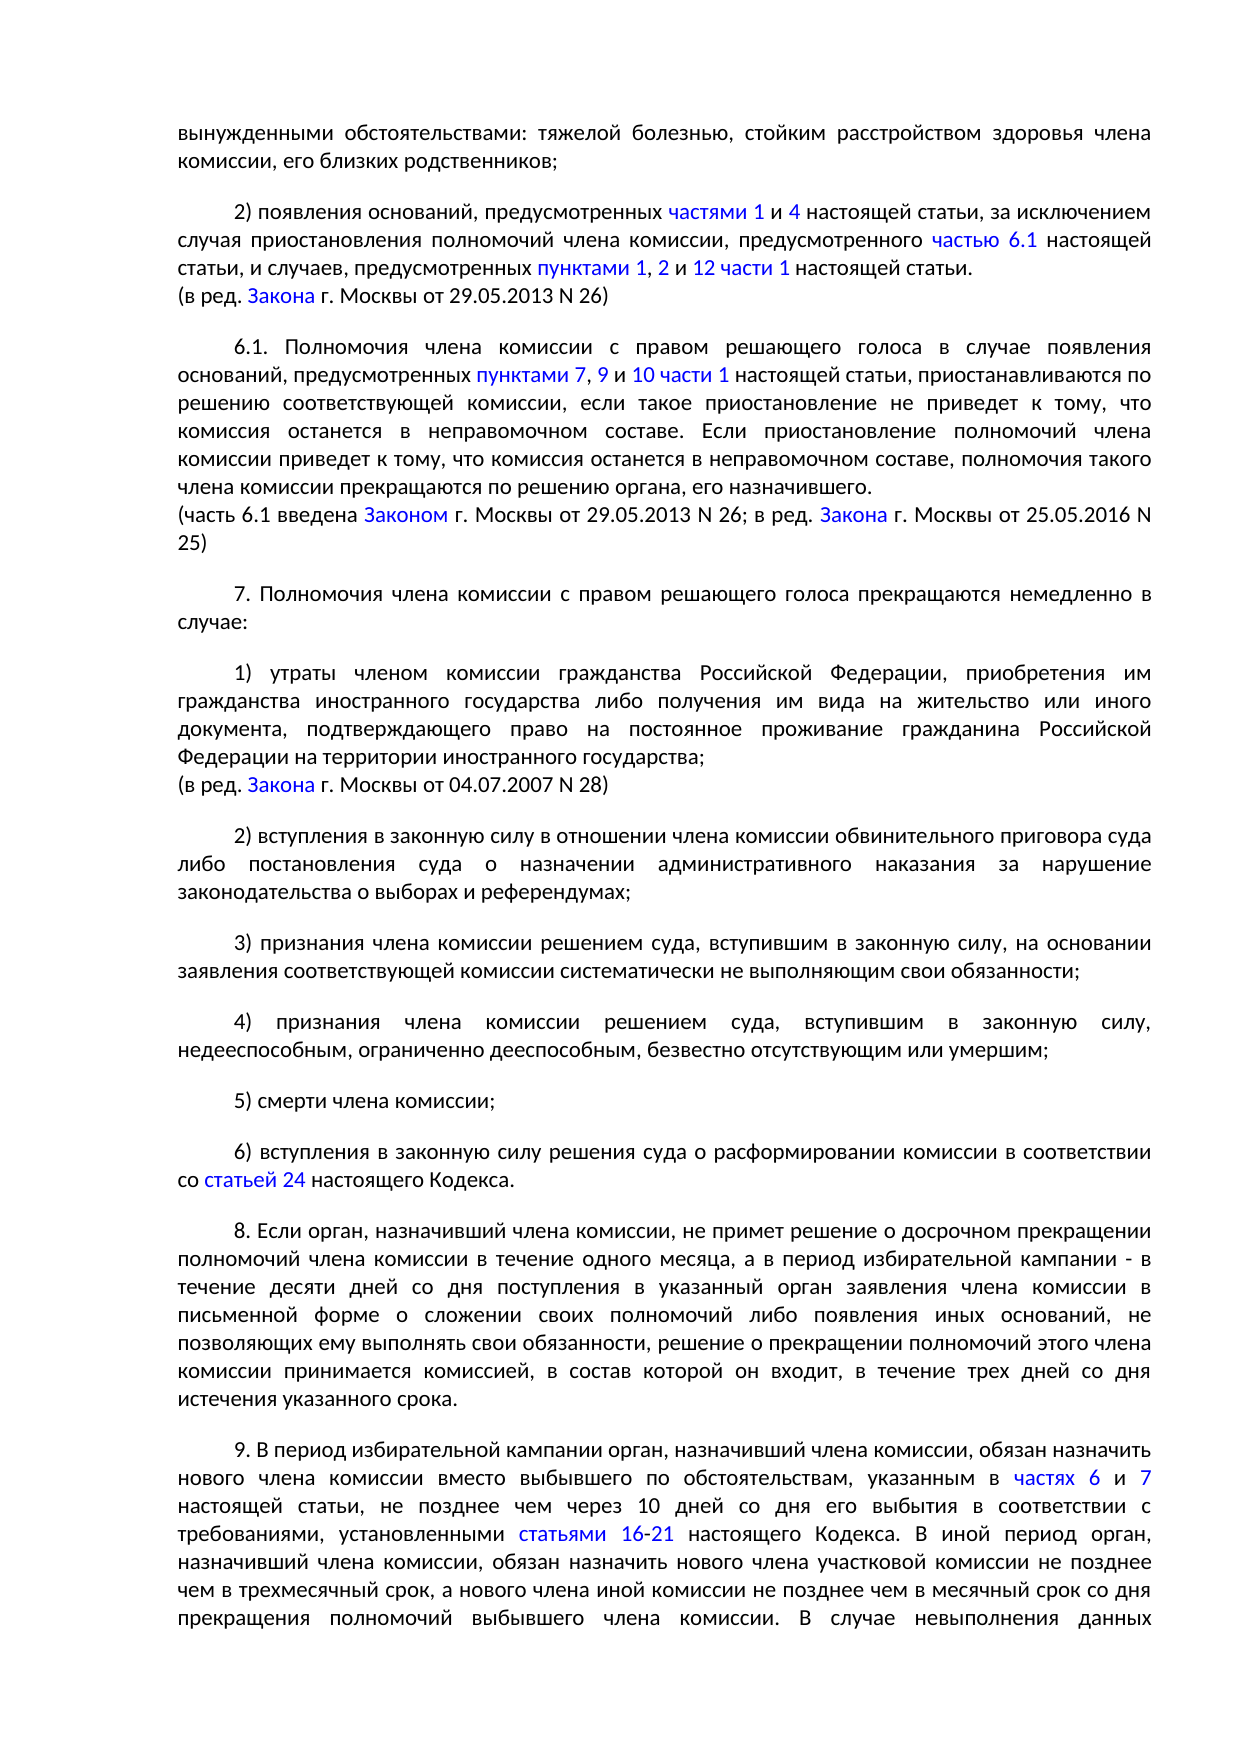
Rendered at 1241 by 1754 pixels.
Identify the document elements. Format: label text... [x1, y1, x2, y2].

text 8. Если орган, назначивший члена комиссии, не примет решение о досрочном прекращении полномочий члена комиссии в течение одного месяца, а в период избирательной кампании - в течение десяти дней со дня поступления в указанный орган заявления члена комиссии в письменной форме о сложении своих полномочий либо появления иных оснований, не позволяющих ему выполнять свои обязанности, решение о прекращении полномочий этого члена комиссии принимается комиссией, в состав которой он входит, в течение трех дней со дня истечения указанного срока. [177, 1216, 1152, 1412]
text 6) вступления в законную силу решения суда о расформировании комиссии в соответствии со статьей 24 настоящего Кодекса. [177, 1137, 1152, 1193]
text (в ред. Закона г. Москвы от 04.07.2007 N 28) [177, 770, 1152, 798]
text 2) появления оснований, предусмотренных частями 1 и 4 настоящей статьи, за исключением случая приостановления полномочий члена комиссии, предусмотренного частью 6.1 настоящей статьи, и случаев, предусмотренных пунктами 1, 2 и 12 части 1 настоящей статьи. [177, 197, 1152, 281]
text 6.1. Полномочия члена комиссии с правом решающего голоса в случае появления оснований, предусмотренных пунктами 7, 9 и 10 части 1 настоящей статьи, приостанавливаются по решению соответствующей комиссии, если такое приостановление не приведет к тому, что комиссия останется в неправомочном составе. Если приостановление полномочий члена комиссии приведет к тому, что комиссия останется в неправомочном составе, полномочия такого члена комиссии прекращаются по решению органа, его назначившего. [177, 332, 1152, 500]
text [177, 118, 1152, 174]
text 5) смерти члена комиссии; [177, 1086, 1152, 1114]
text 2) вступления в законную силу в отношении члена комиссии обвинительного приговора суда либо постановления суда о назначении административного наказания за нарушение законодательства о выборах и референдумах; [177, 821, 1152, 905]
text 1) утраты членом комиссии гражданства Российской Федерации, приобретения им гражданства иностранного государства либо получения им вида на жительство или иного документа, подтверждающего право на постоянное проживание гражданина Российской Федерации на территории иностранного государства; [177, 658, 1152, 770]
text (в ред. Закона г. Москвы от 29.05.2013 N 26) [177, 281, 1152, 309]
text 3) признания члена комиссии решением суда, вступившим в законную силу, на основании заявления соответствующей комиссии систематически не выполняющим свои обязанности; [177, 928, 1152, 984]
text (часть 6.1 введена Законом г. Москвы от 29.05.2013 N 26; в ред. Закона г. Москвы от 25.05.2016 N 25) [177, 500, 1152, 556]
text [177, 1435, 1152, 1631]
text 7. Полномочия члена комиссии с правом решающего голоса прекращаются немедленно в случае: [177, 579, 1152, 635]
text 4) признания члена комиссии решением суда, вступившим в законную силу, недееспособным, ограниченно дееспособным, безвестно отсутствующим или умершим; [177, 1007, 1152, 1063]
